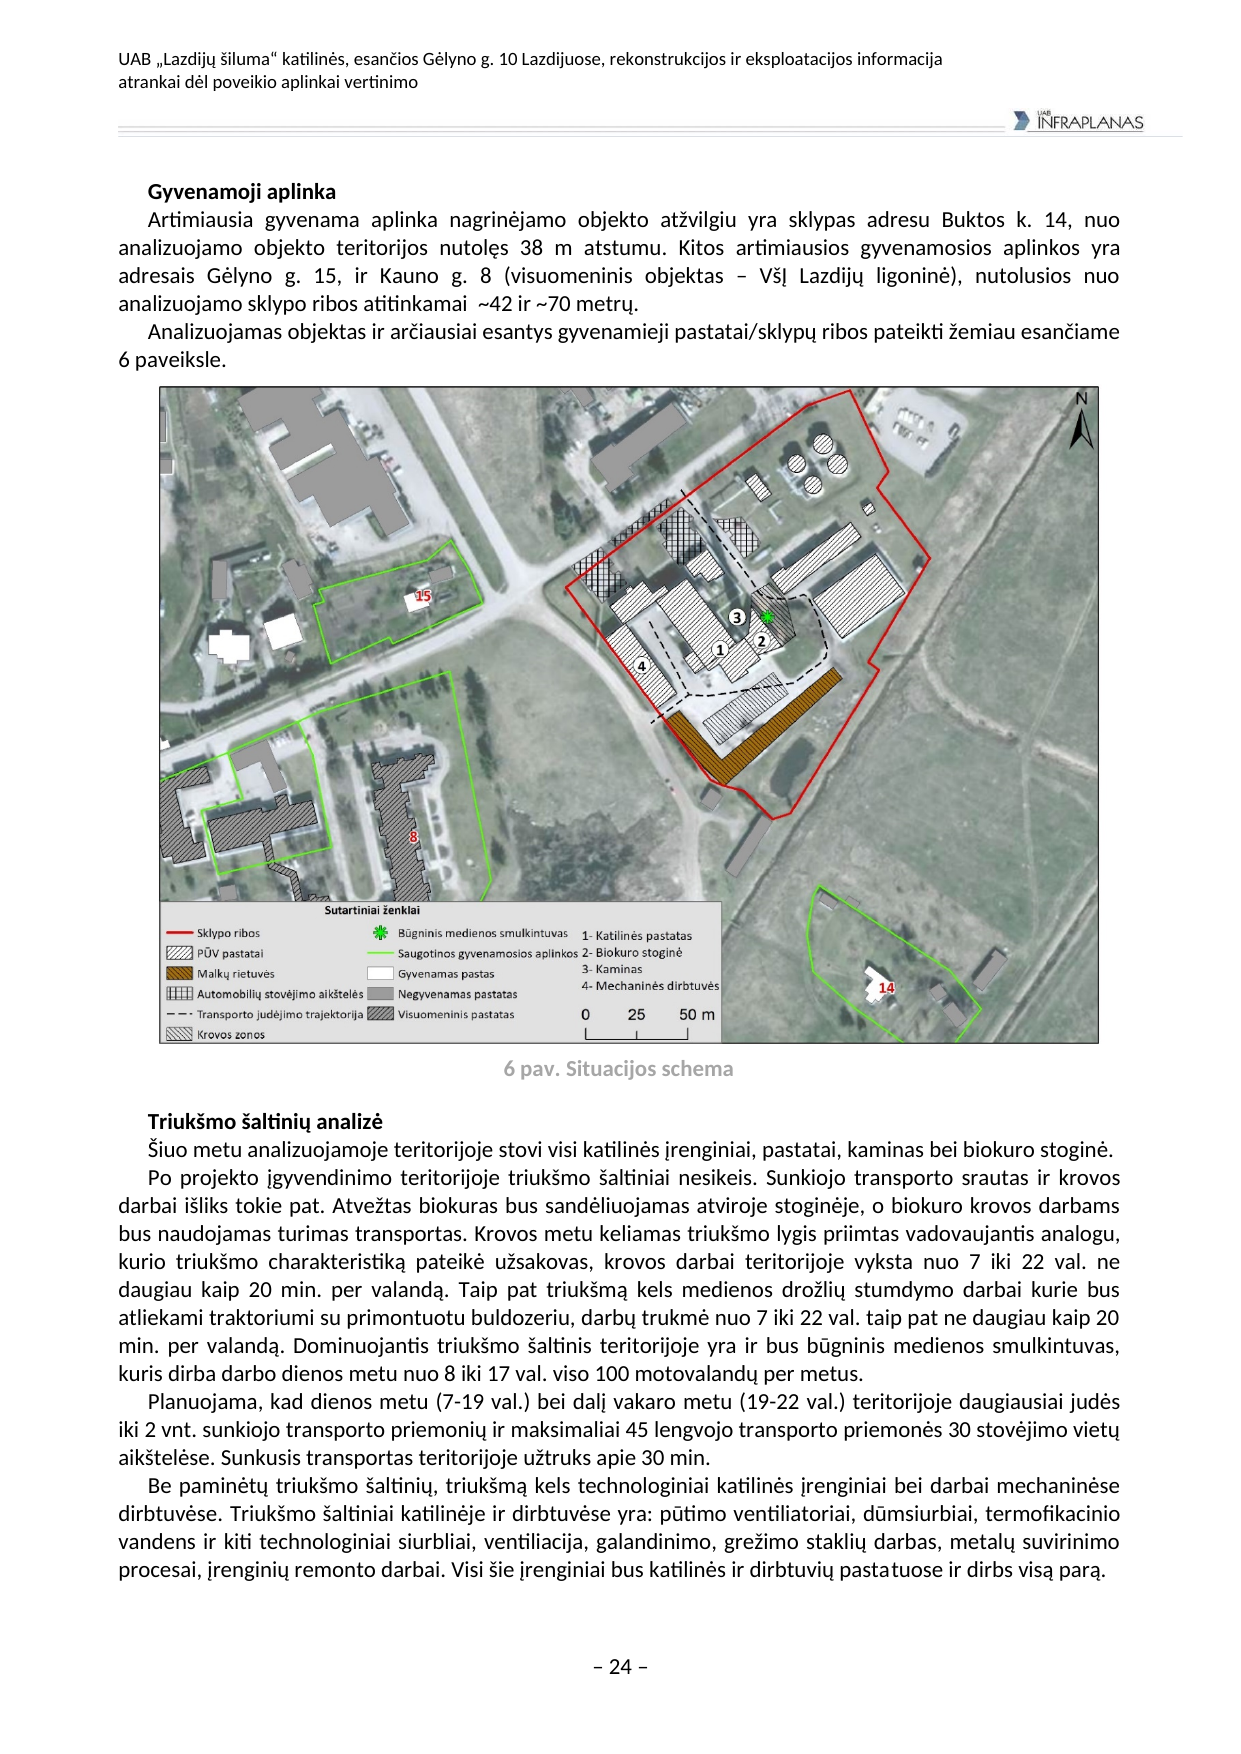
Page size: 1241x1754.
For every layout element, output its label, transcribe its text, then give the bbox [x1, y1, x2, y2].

text Situacijos schema [118, 1054, 1119, 1082]
text Artimiausia gyvenama aplinka nagrinėjamo objekto atžvilgiu yra sklypas adresu Buktos k. 14, nuo analizuojamo objekto teritorijos nutolęs 38 m atstumu. Kitos artimiausios gyvenamosios aplinkos yra adresais Gėlyno g. 15, ir Kauno g. 8 (visuomeninis objektas – VšĮ Lazdijų ligoninė), nutolusios nuo analizuojamo sklypo ribos atitinkamai ~42 ir ~70 metrų. [118, 205, 1122, 317]
text Be paminėtų triukšmo šaltinių, triukšmą kels technologiniai katilinės įrenginiai bei darbai mechaninėse dirbtuvėse. Triukšmo šaltiniai katilinėje ir dirbtuvėse yra: pūtimo ventiliatoriai, dūmsiurbiai, termofikacinio vandens ir kiti technologiniai siurbliai, ventiliacija, galandinimo, grežimo staklių darbas, metalų suvirinimo procesai, įrenginių remonto darbai. Visi šie įrenginiai bus katilinės ir dirbtuvių pastatuose ir dirbs visą parą. [118, 1471, 1122, 1583]
text Po projekto įgyvendinimo teritorijoje triukšmo šaltiniai nesikeis. Sunkiojo transporto srautas ir krovos darbai išliks tokie pat. Atvežtas biokuras bus sandėliuojamas atviroje stoginėje, o biokuro krovos darbams bus naudojamas turimas transportas. Krovos metu keliamas triukšmo lygis priimtas vadovaujantis analogu, kurio triukšmo charakteristiką pateikė užsakovas, krovos darbai teritorijoje vyksta nuo 7 iki 22 val. ne daugiau kaip 20 min. per valandą. Taip pat triukšmą kels medienos drožlių stumdymo darbai kurie bus atliekami traktoriumi su primontuotu buldozeriu, darbų trukmė nuo 7 iki 22 val. taip pat ne daugiau kaip 20 min. per valandą. Dominuojantis triukšmo šaltinis teritorijoje yra ir bus būgninis medienos smulkintuvas, kuris dirba darbo dienos metu nuo 8 iki 17 val. viso 100 motovalandų per metus. [118, 1163, 1122, 1387]
text Analizuojamas objektas ir arčiausiai esantys gyvenamieji pastatai/sklypų ribos pateikti žemiau esančiame 6 paveiksle. [118, 317, 1122, 373]
text Šiuo metu analizuojamoje teritorijoje stovi visi katilinės įrenginiai, pastatai, kaminas bei biokuro stoginė. [118, 1135, 1122, 1163]
text Planuojama, kad dienos metu (7-19 val.) bei dalį vakaro metu (19-22 val.) teritorijoje daugiausiai judės iki 2 vnt. sunkiojo transporto priemonių ir maksimaliai 45 lengvojo transporto priemonės 30 stovėjimo vietų aikštelėse. Sunkusis transportas teritorijoje užtruks apie 30 min. [118, 1387, 1122, 1471]
picture [147, 373, 1111, 1054]
picture [118, 108, 1183, 137]
text Triukšmo šaltinių analizė [118, 1107, 1122, 1135]
text Gyvenamoji aplinka [118, 177, 1122, 205]
